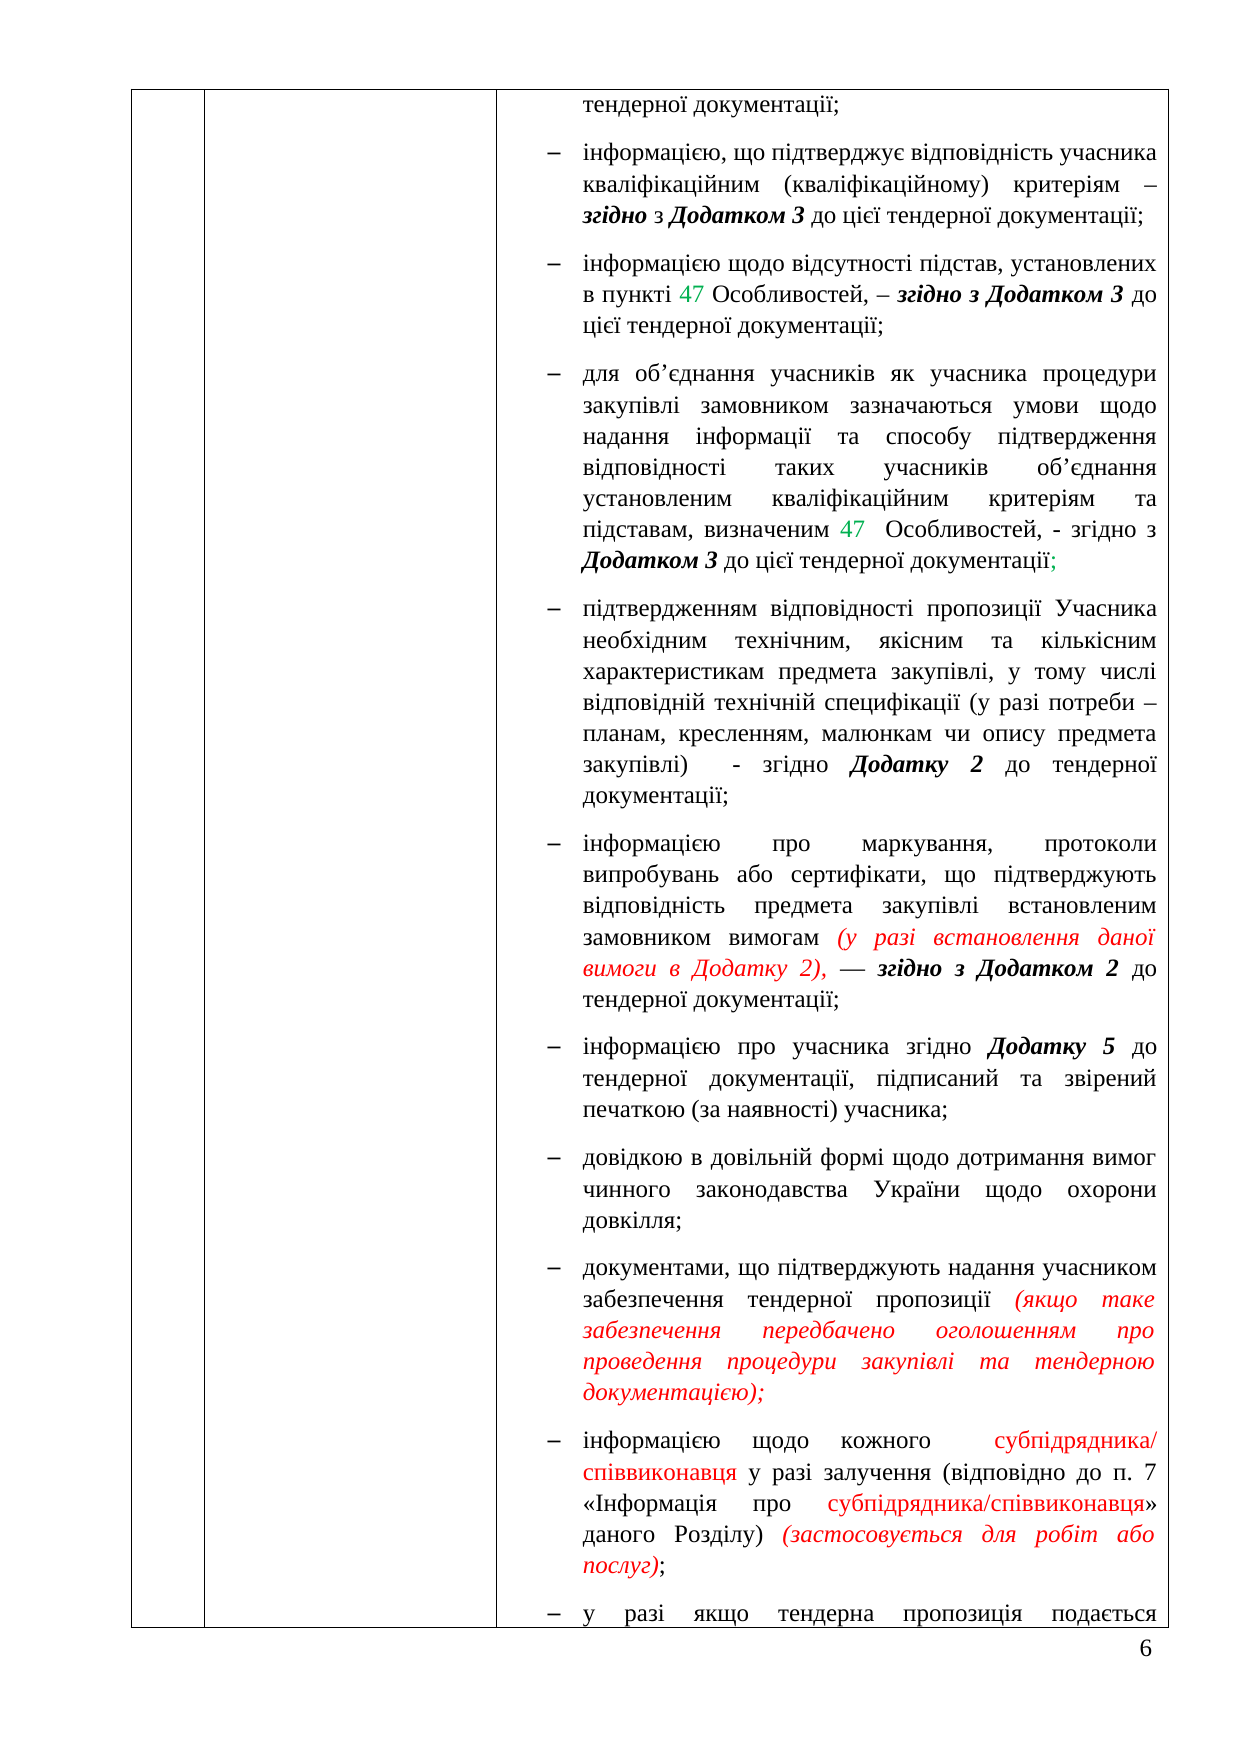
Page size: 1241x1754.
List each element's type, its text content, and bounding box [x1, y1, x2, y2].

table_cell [497, 90, 1168, 1627]
table_cell 1 [132, 90, 204, 1627]
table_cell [205, 90, 496, 1627]
